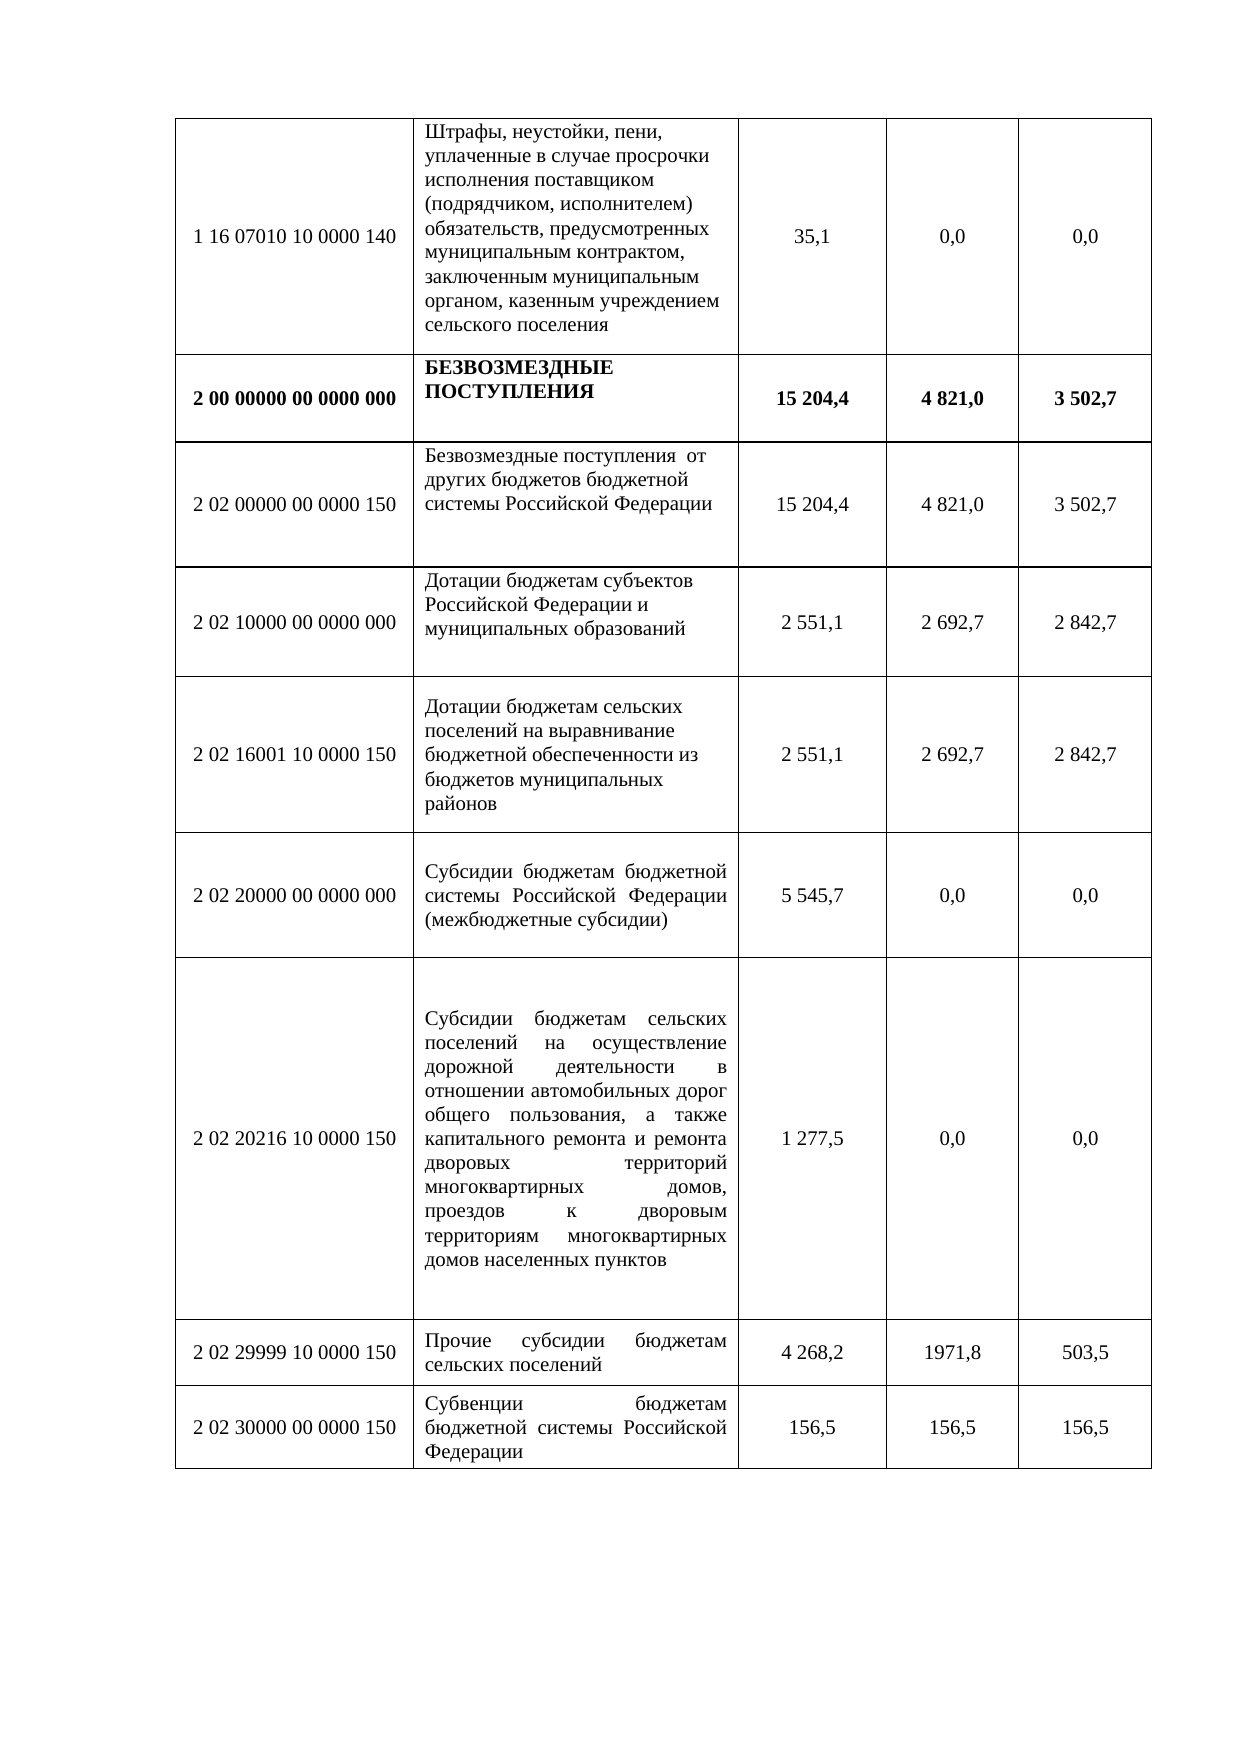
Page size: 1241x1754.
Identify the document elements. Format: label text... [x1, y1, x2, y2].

table_cell 2 692,7 [887, 568, 1018, 676]
table_cell 2 02 30000 00 0000 150 [176, 1386, 413, 1468]
table_cell 4 821,0 [887, 443, 1018, 566]
table_cell 2 02 10000 00 0000 000 [176, 568, 413, 676]
table_cell 0,0 [1019, 958, 1151, 1318]
table_cell 35,1 [739, 119, 886, 354]
table_cell Субсидии бюджетам сельских поселений на осуществление дорожной деятельности в отношении автомобильных дорог общего пользования, а также капитального ремонта и ремонта дворовых территорий многоквартирных домов, проездов к дворовым территориям многоквартирных домов населенных пунктов [414, 958, 738, 1318]
table_cell 2 02 16001 10 0000 150 [176, 677, 413, 832]
table_cell 2 842,7 [1019, 677, 1151, 832]
table_cell 2 692,7 [887, 677, 1018, 832]
table_cell 503,5 [1019, 1320, 1151, 1385]
table_cell 2 842,7 [1019, 568, 1151, 676]
table_cell 3 502,7 [1019, 355, 1151, 441]
table_cell 4 268,2 [739, 1320, 886, 1385]
table_cell 156,5 [887, 1386, 1018, 1468]
table_cell 0,0 [1019, 119, 1151, 354]
table_cell Субвенции бюджетам бюджетной системы Российской Федерации [414, 1386, 738, 1468]
table_cell 15 204,4 [739, 355, 886, 441]
table_cell 2 00 00000 00 0000 000 [176, 355, 413, 441]
table_cell БЕЗВОЗМЕЗДНЫЕ ПОСТУПЛЕНИЯ [414, 355, 738, 441]
table_cell 1 16 07010 10 0000 140 [176, 119, 413, 354]
table_cell 2 02 20000 00 0000 000 [176, 833, 413, 957]
table_cell 2 02 20216 10 0000 150 [176, 958, 413, 1318]
table_cell Дотации бюджетам субъектов Российской Федерации и муниципальных образований [414, 568, 738, 676]
table_cell 2 551,1 [739, 677, 886, 832]
table_cell 2 02 29999 10 0000 150 [176, 1320, 413, 1385]
table_cell 0,0 [887, 958, 1018, 1318]
table_cell Субсидии бюджетам бюджетной системы Российской Федерации (межбюджетные субсидии) [414, 833, 738, 957]
table_cell 1971,8 [887, 1320, 1018, 1385]
table_cell 4 821,0 [887, 355, 1018, 441]
table_cell Штрафы, неустойки, пени, уплаченные в случае просрочки исполнения поставщиком (подрядчиком, исполнителем) обязательств, предусмотренных муниципальным контрактом, заключенным муниципальным органом, казенным учреждением сельского поселения [414, 119, 738, 354]
table_cell Безвозмездные поступления от других бюджетов бюджетной системы Российской Федерации [414, 443, 738, 566]
table_cell 0,0 [887, 119, 1018, 354]
table_cell 156,5 [1019, 1386, 1151, 1468]
table_cell 0,0 [1019, 833, 1151, 957]
table_cell 2 551,1 [739, 568, 886, 676]
table_cell 156,5 [739, 1386, 886, 1468]
table_cell 5 545,7 [739, 833, 886, 957]
table_cell Прочие субсидии бюджетам сельских поселений [414, 1320, 738, 1385]
table_cell 0,0 [887, 833, 1018, 957]
table_cell 15 204,4 [739, 443, 886, 566]
table_cell 1 277,5 [739, 958, 886, 1318]
table_cell 2 02 00000 00 0000 150 [176, 443, 413, 566]
table_cell Дотации бюджетам сельских поселений на выравнивание бюджетной обеспеченности из бюджетов муниципальных районов [414, 677, 738, 832]
table_cell 3 502,7 [1019, 443, 1151, 566]
